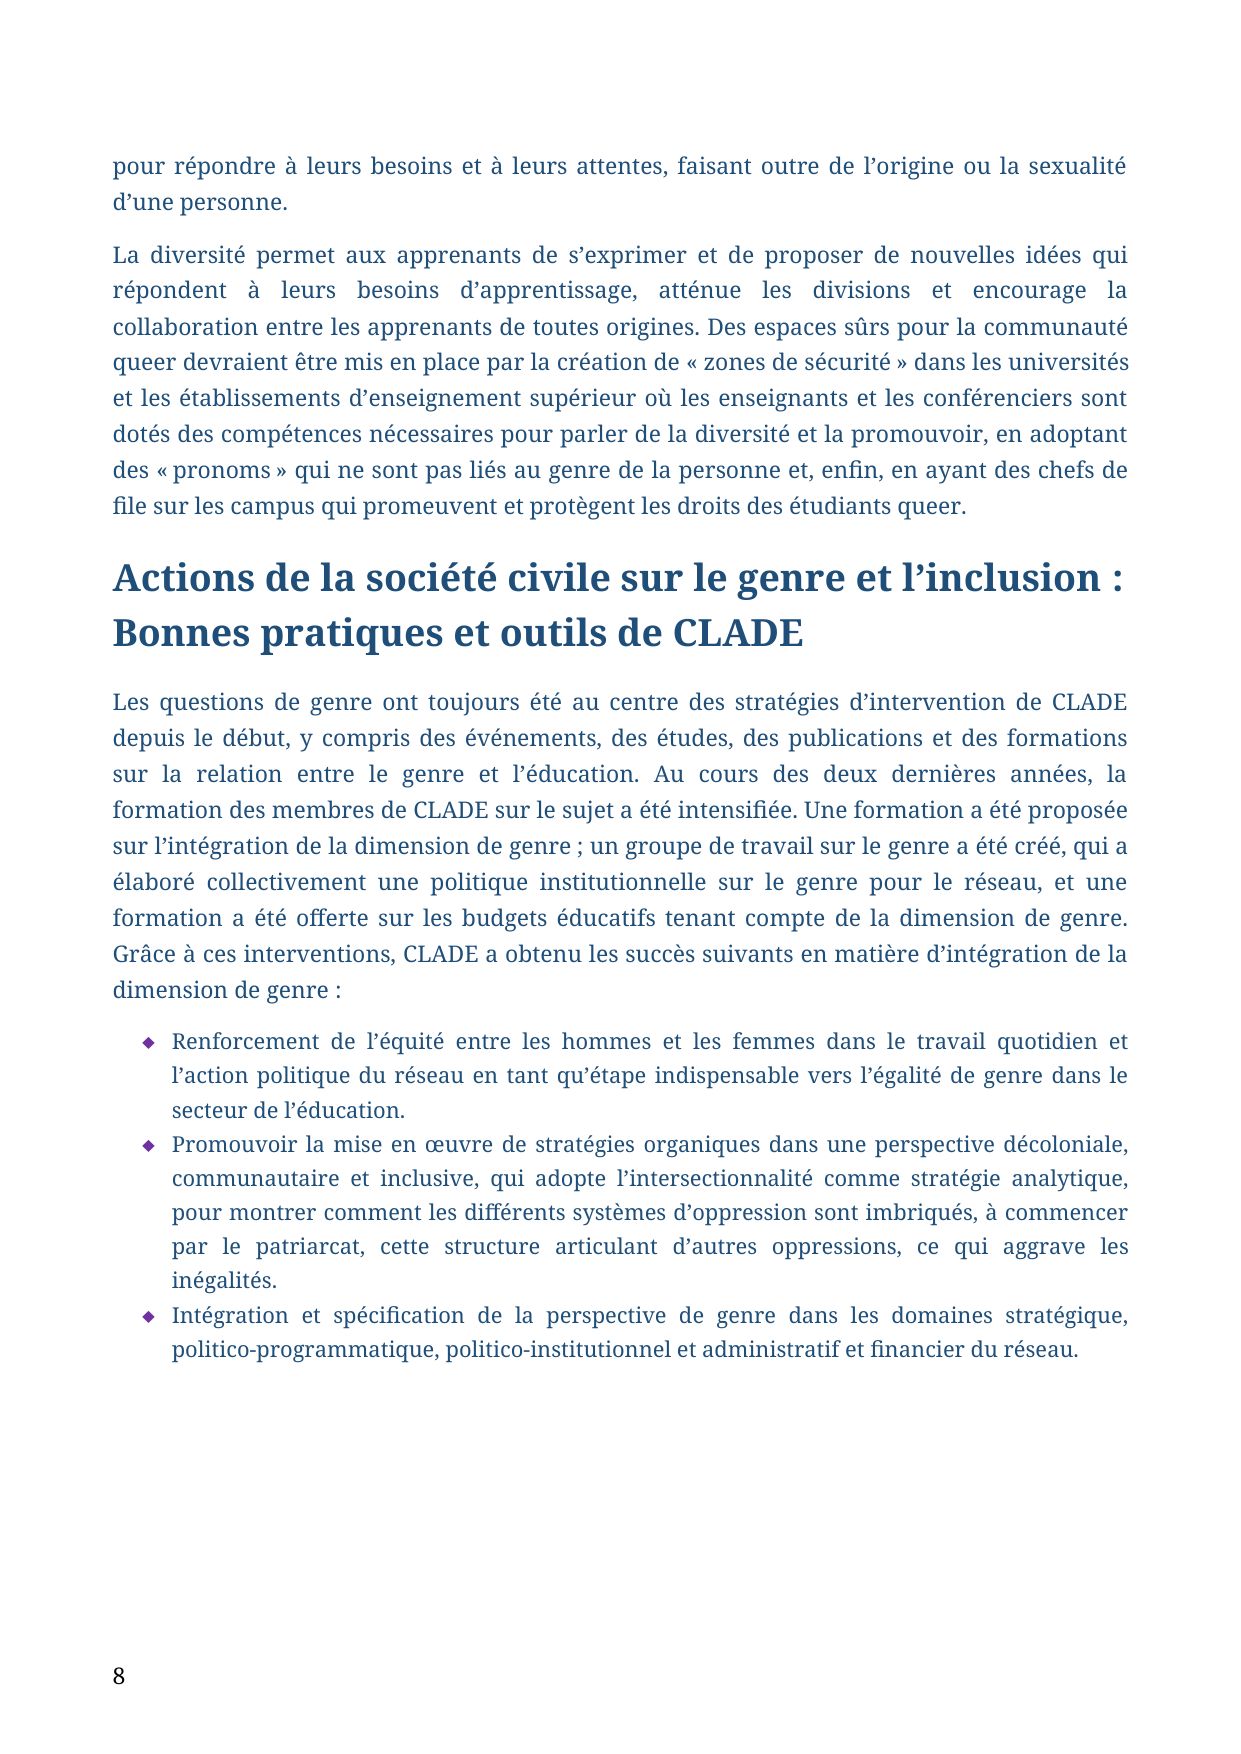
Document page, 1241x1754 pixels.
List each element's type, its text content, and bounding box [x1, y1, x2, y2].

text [112, 150, 1129, 217]
list Promouvoir la mise en œuvre de stratégies organiques dans une perspective décoloniale, communautaire et inclusive, qui adopte l’intersectionnalité comme stratégie analytique, pour montrer comment les différents systèmes d’oppression sont imbriqués, à commencer par le patriarcat, cette structure articulant d’autres oppressions, ce qui aggrave les inégalités. [142, 1129, 1129, 1295]
list Intégration et spécification de la perspective de genre dans les domaines stratégique, politico-programmatique, politico-institutionnel et administratif et financier du réseau. [142, 1300, 1129, 1364]
text La diversité permet aux apprenants de s’exprimer et de proposer de nouvelles idées qui répondent à leurs besoins d’apprentissage, atténue les divisions et encourage la collaboration entre les apprenants de toutes origines. Des espaces sûrs pour la communauté queer devraient être mis en place par la création de « zones de sécurité » dans les universités et les établissements d’enseignement supérieur où les enseignants et les conférenciers sont dotés des compétences nécessaires pour parler de la diversité et la promouvoir, en adoptant des « pronoms » qui ne sont pas liés au genre de la personne et, enfin, en ayant des chefs de file sur les campus qui promeuvent et protègent les droits des étudiants queer. [112, 238, 1129, 521]
subtitle Actions de la société civile sur le genre et l’inclusion : Bonnes pratiques et outils de CLADE [112, 551, 1128, 657]
text Les questions de genre ont toujours été au centre des stratégies d’intervention de CLADE depuis le début, y compris des événements, des études, des publications et des formations sur la relation entre le genre et l’éducation. Au cours des deux dernières années, la formation des membres de CLADE sur le sujet a été intensifiée. Une formation a été proposée sur l’intégration de la dimension de genre ; un groupe de travail sur le genre a été créé, qui a élaboré collectivement une politique institutionnelle sur le genre pour le réseau, et une formation a été offerte sur les budgets éducatifs tenant compte de la dimension de genre. Grâce à ces interventions, CLADE a obtenu les succès suivants en matière d’intégration de la dimension de genre : [112, 686, 1129, 1005]
list Renforcement de l’équité entre les hommes et les femmes dans le travail quotidien et l’action politique du réseau en tant qu’étape indispensable vers l’égalité de genre dans le secteur de l’éducation. [142, 1026, 1129, 1124]
